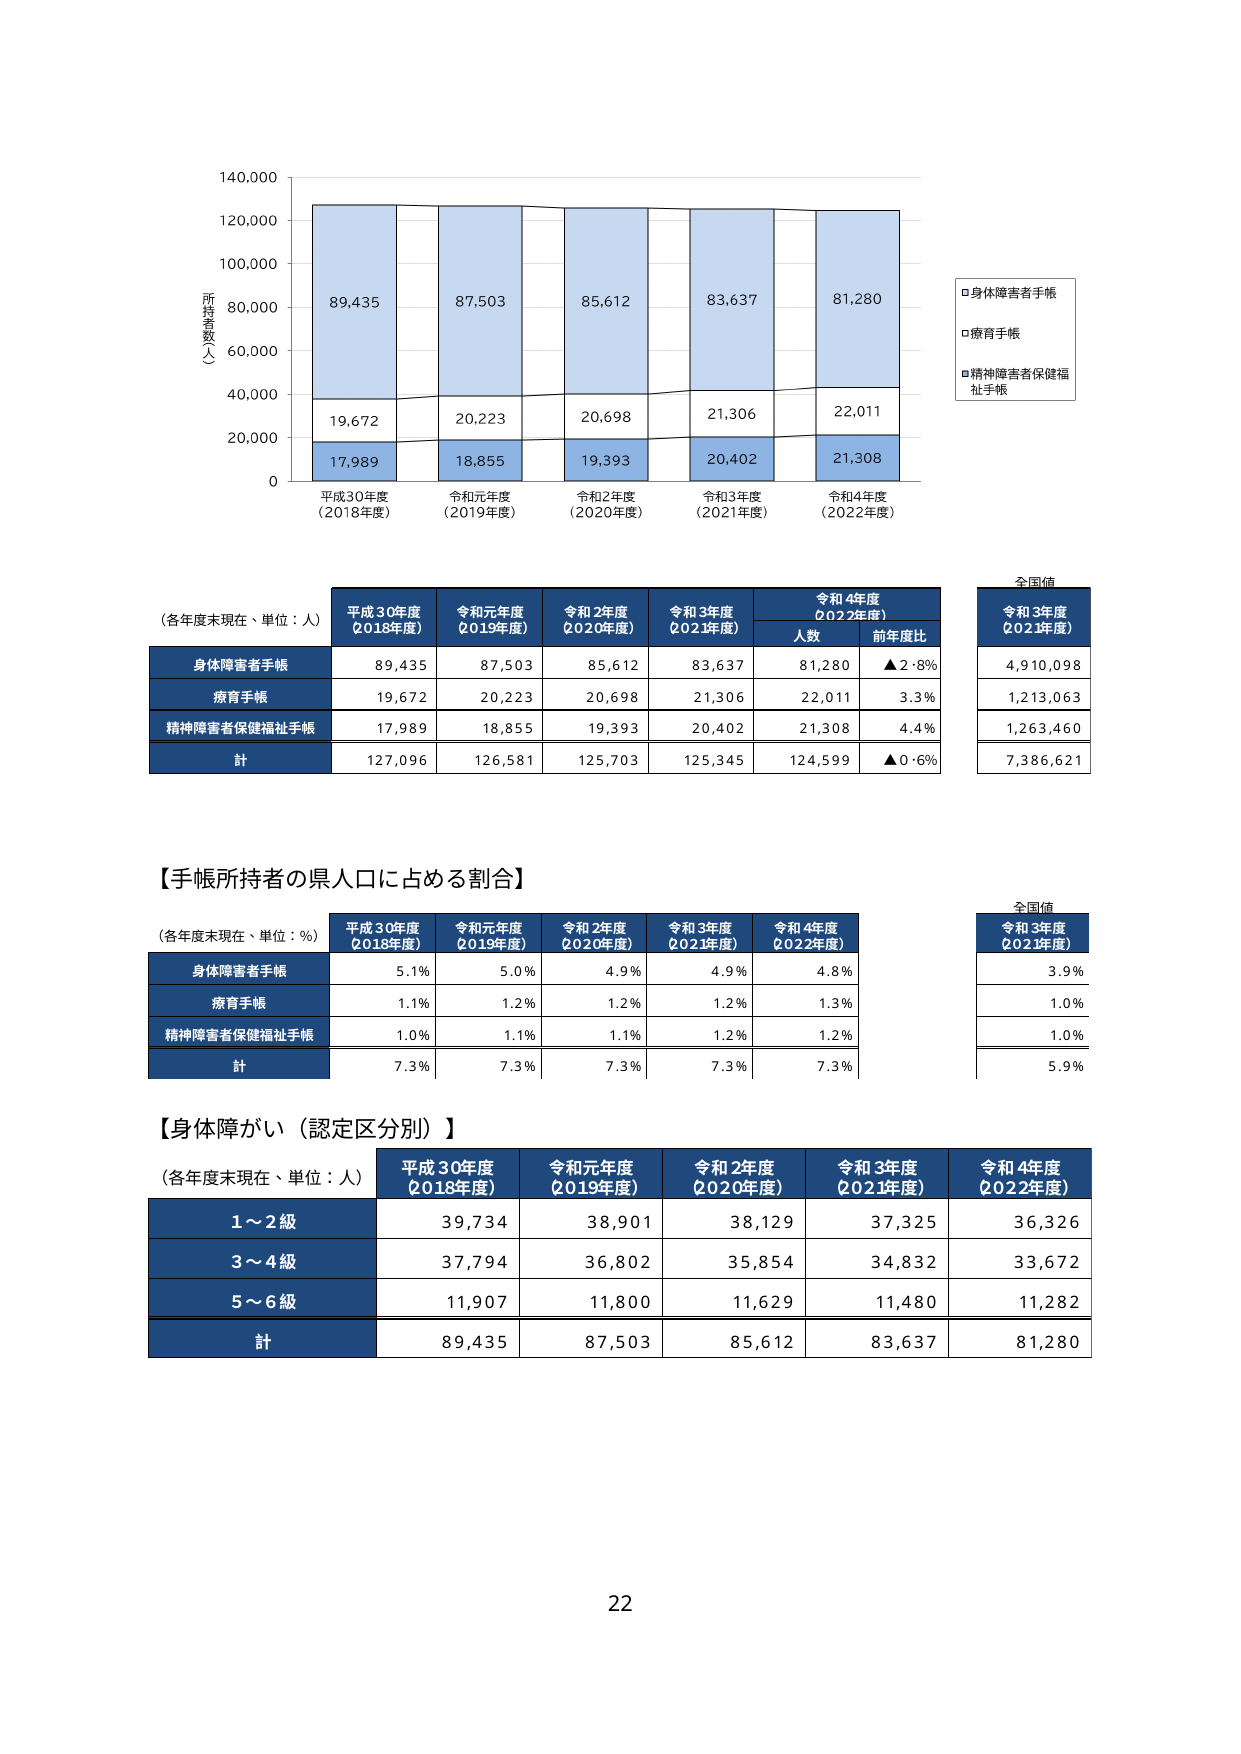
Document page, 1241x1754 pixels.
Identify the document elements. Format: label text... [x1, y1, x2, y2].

text 【身体障がい（認定区分別）】 [148, 1107, 1092, 1148]
picture [155, 148, 1085, 527]
text 【手帳所持者の県人口に占める割合】 [148, 857, 1092, 898]
